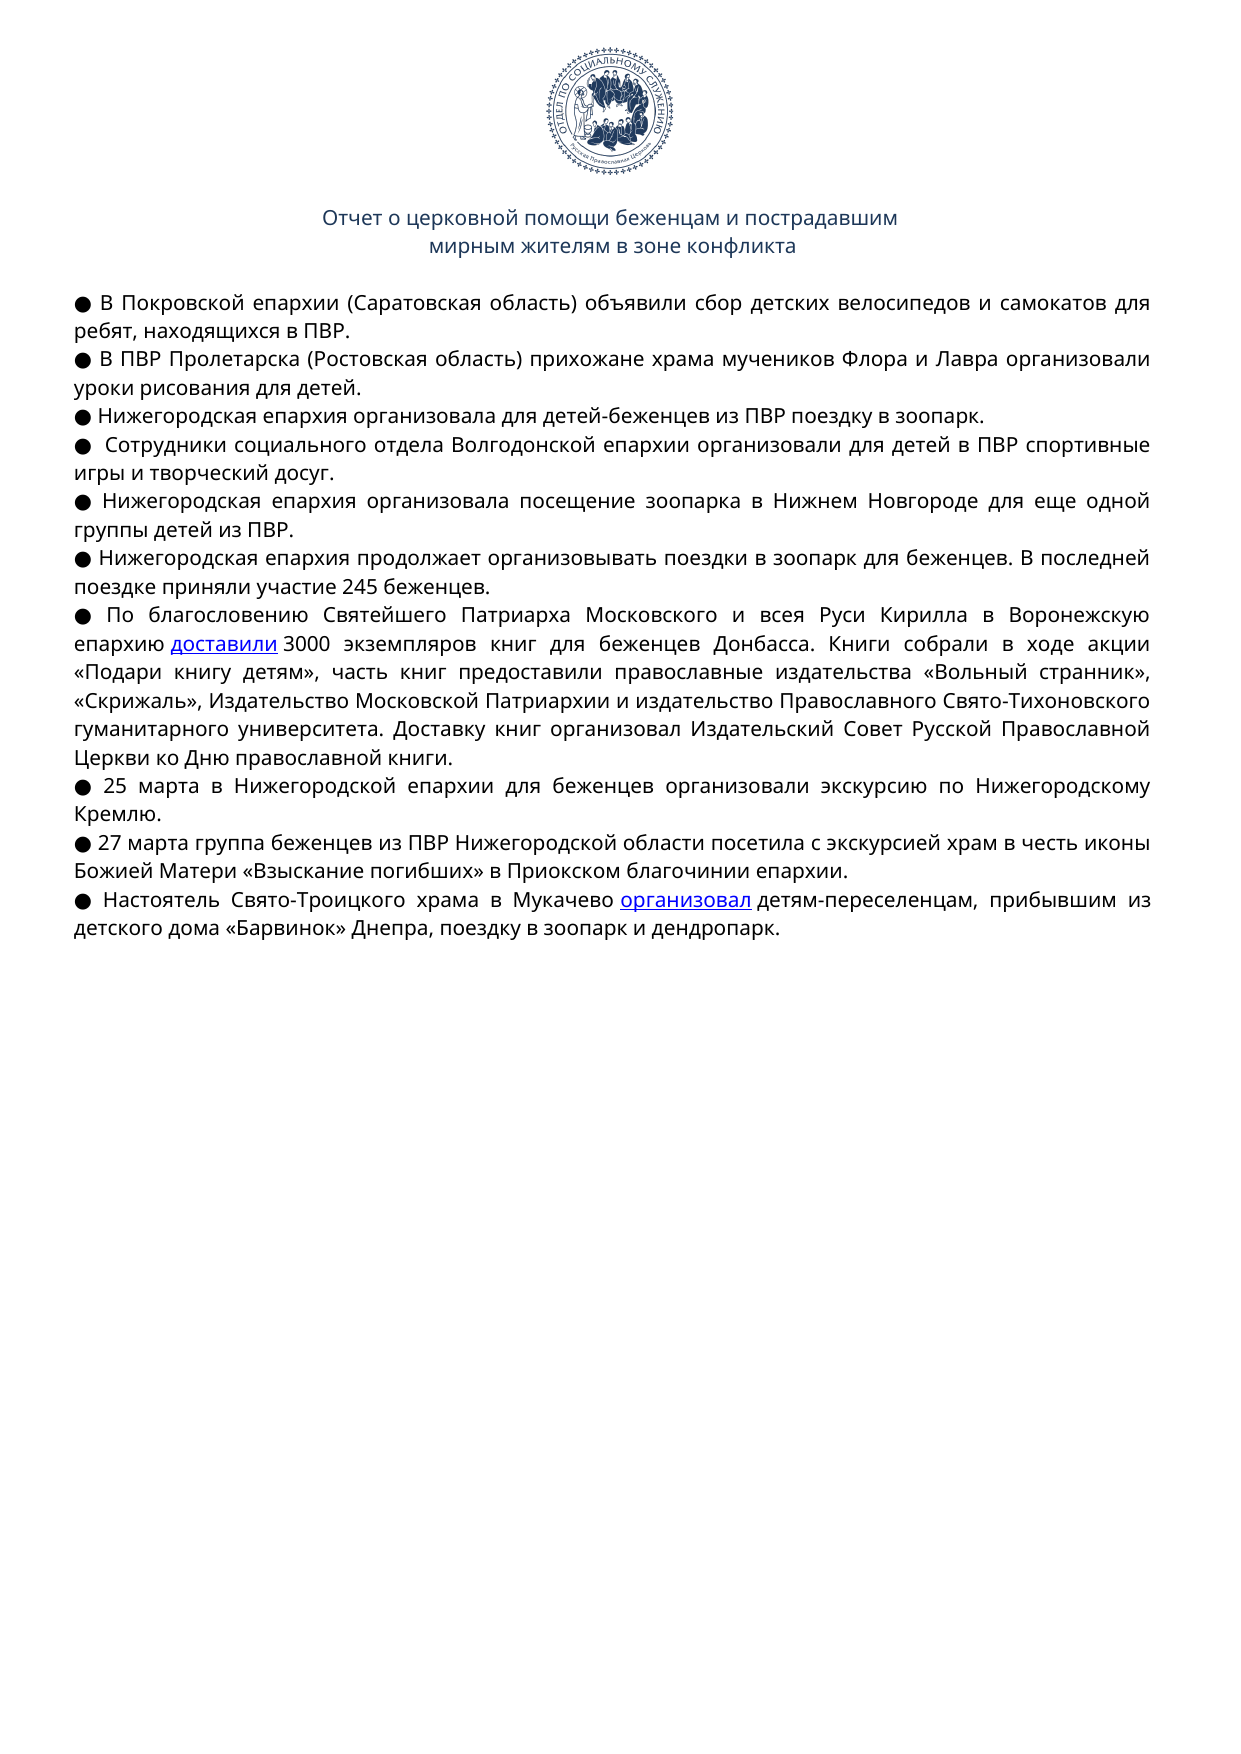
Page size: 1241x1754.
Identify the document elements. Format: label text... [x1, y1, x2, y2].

text ● Нижегородская епархия продолжает организовывать поездки в зоопарк для беженцев. В последней поездке приняли участие 245 беженцев. [74, 543, 1152, 600]
text ● Настоятель Свято-Троицкого храма в Мукачево организовал детям-переселенцам, прибывшим из детского дома «Барвинок» Днепра, поездку в зоопарк и дендропарк. [74, 885, 1152, 942]
text ● По благословению Святейшего Патриарха Московского и всея Руси Кирилла в Воронежскую епархию доставили 3000 экземпляров книг для беженцев Донбасса. Книги собрали в ходе акции «Подари книгу детям», часть книг предоставили православные издательства «Вольный странник», «Скрижаль», Издательство Московской Патриархии и издательство Православного Свято-Тихоновского гуманитарного университета. Доставку книг организовал Издательский Совет Русской Православной Церкви ко Дню православной книги. [74, 600, 1152, 771]
text ● Нижегородская епархия организовала посещение зоопарка в Нижнем Новгороде для еще одной группы детей из ПВР. [74, 487, 1152, 543]
picture [546, 47, 674, 175]
text ● 25 марта в Нижегородской епархии для беженцев организовали экскурсию по Нижегородскому Кремлю. [74, 771, 1152, 828]
text ● Нижегородская епархия организовала для детей-беженцев из ПВР поездку в зоопарк. [74, 401, 1152, 430]
text ● В ПВР Пролетарска (Ростовская область) прихожане храма мучеников Флора и Лавра организовали уроки рисования для детей. [74, 344, 1152, 401]
text ● 27 марта группа беженцев из ПВР Нижегородской области посетила с экскурсией храм в честь иконы Божией Матери «Взыскание погибших» в Приокском благочинии епархии. [74, 828, 1152, 885]
text ● Сотрудники социального отдела Волгодонской епархии организовали для детей в ПВР спортивные игры и творческий досуг. [74, 430, 1152, 487]
text ● В Покровской епархии (Саратовская область) объявили сбор детских велосипедов и самокатов для ребят, находящихся в ПВР. [74, 288, 1152, 344]
